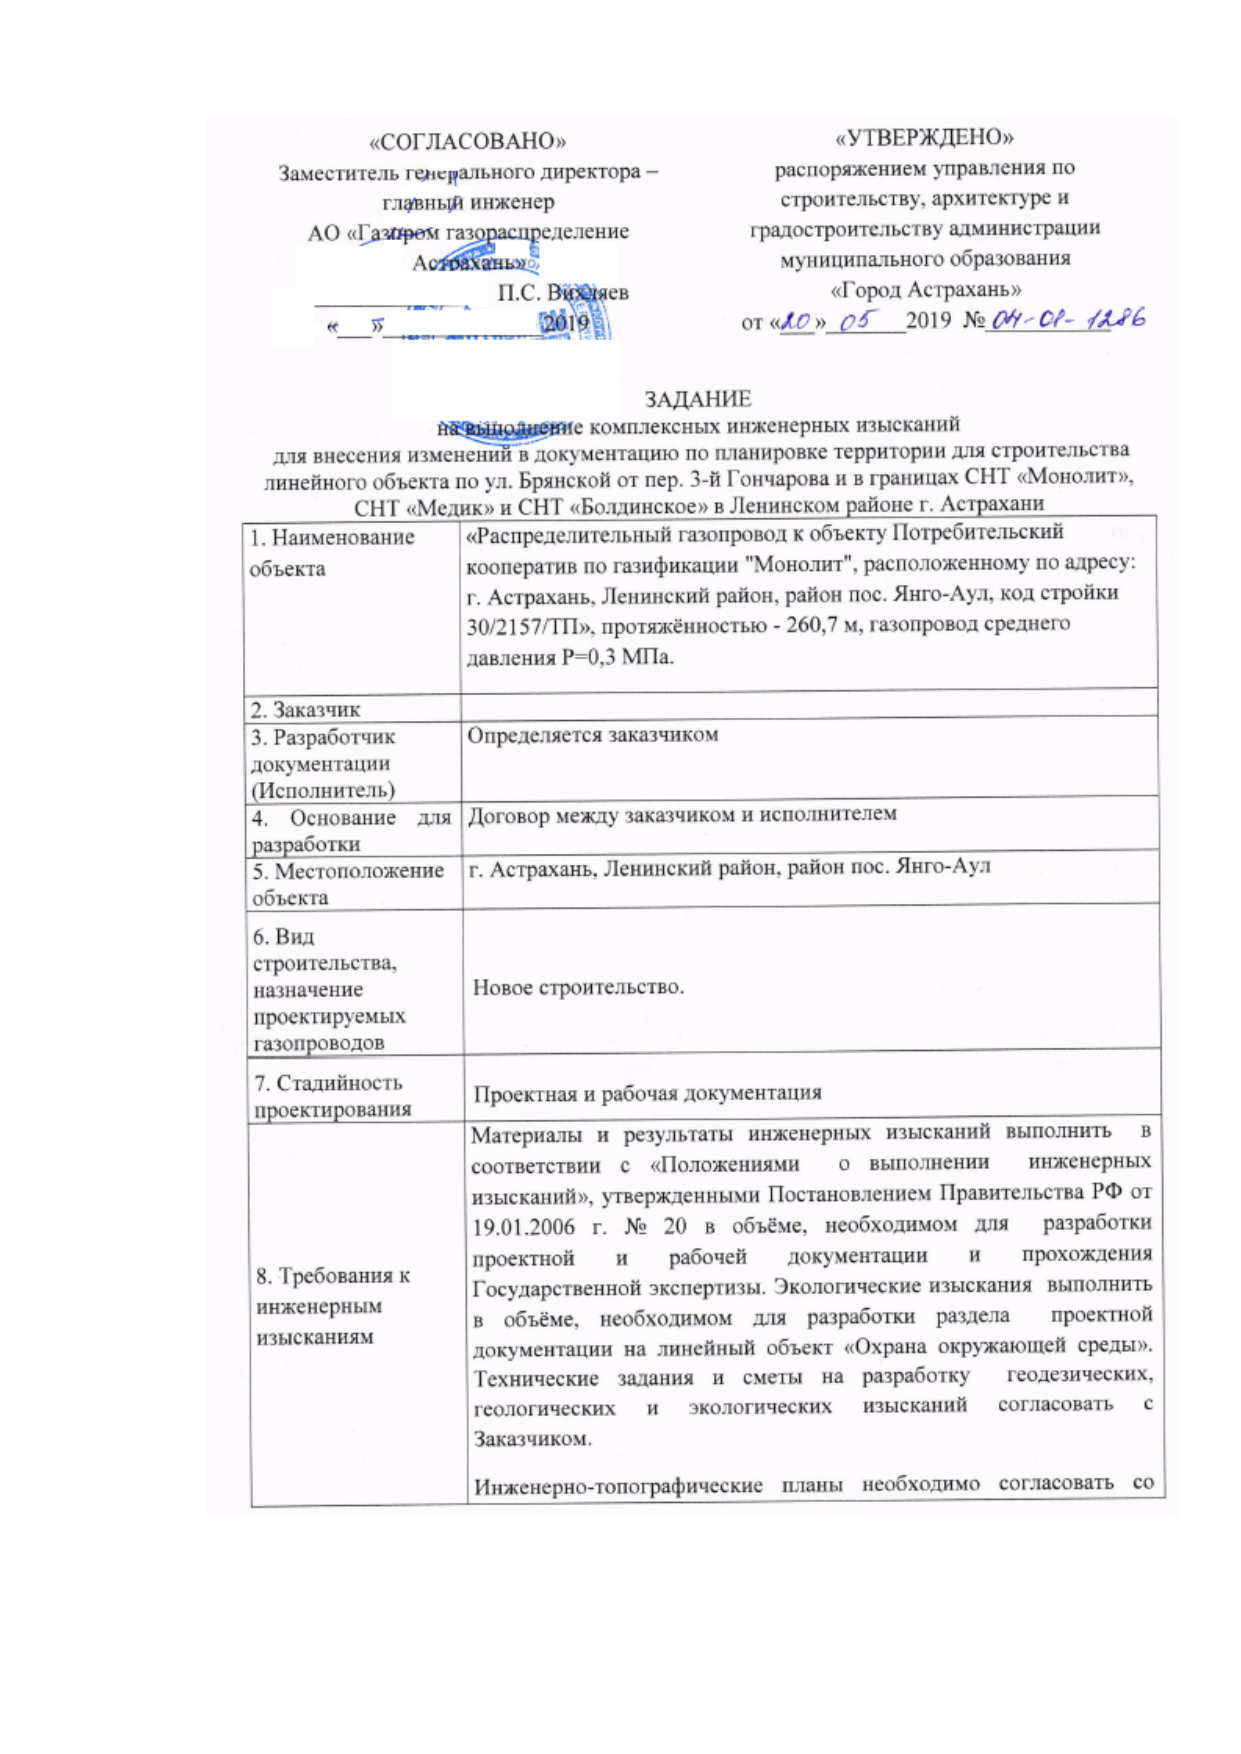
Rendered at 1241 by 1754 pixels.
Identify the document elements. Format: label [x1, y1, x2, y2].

picture [206, 118, 1180, 1516]
